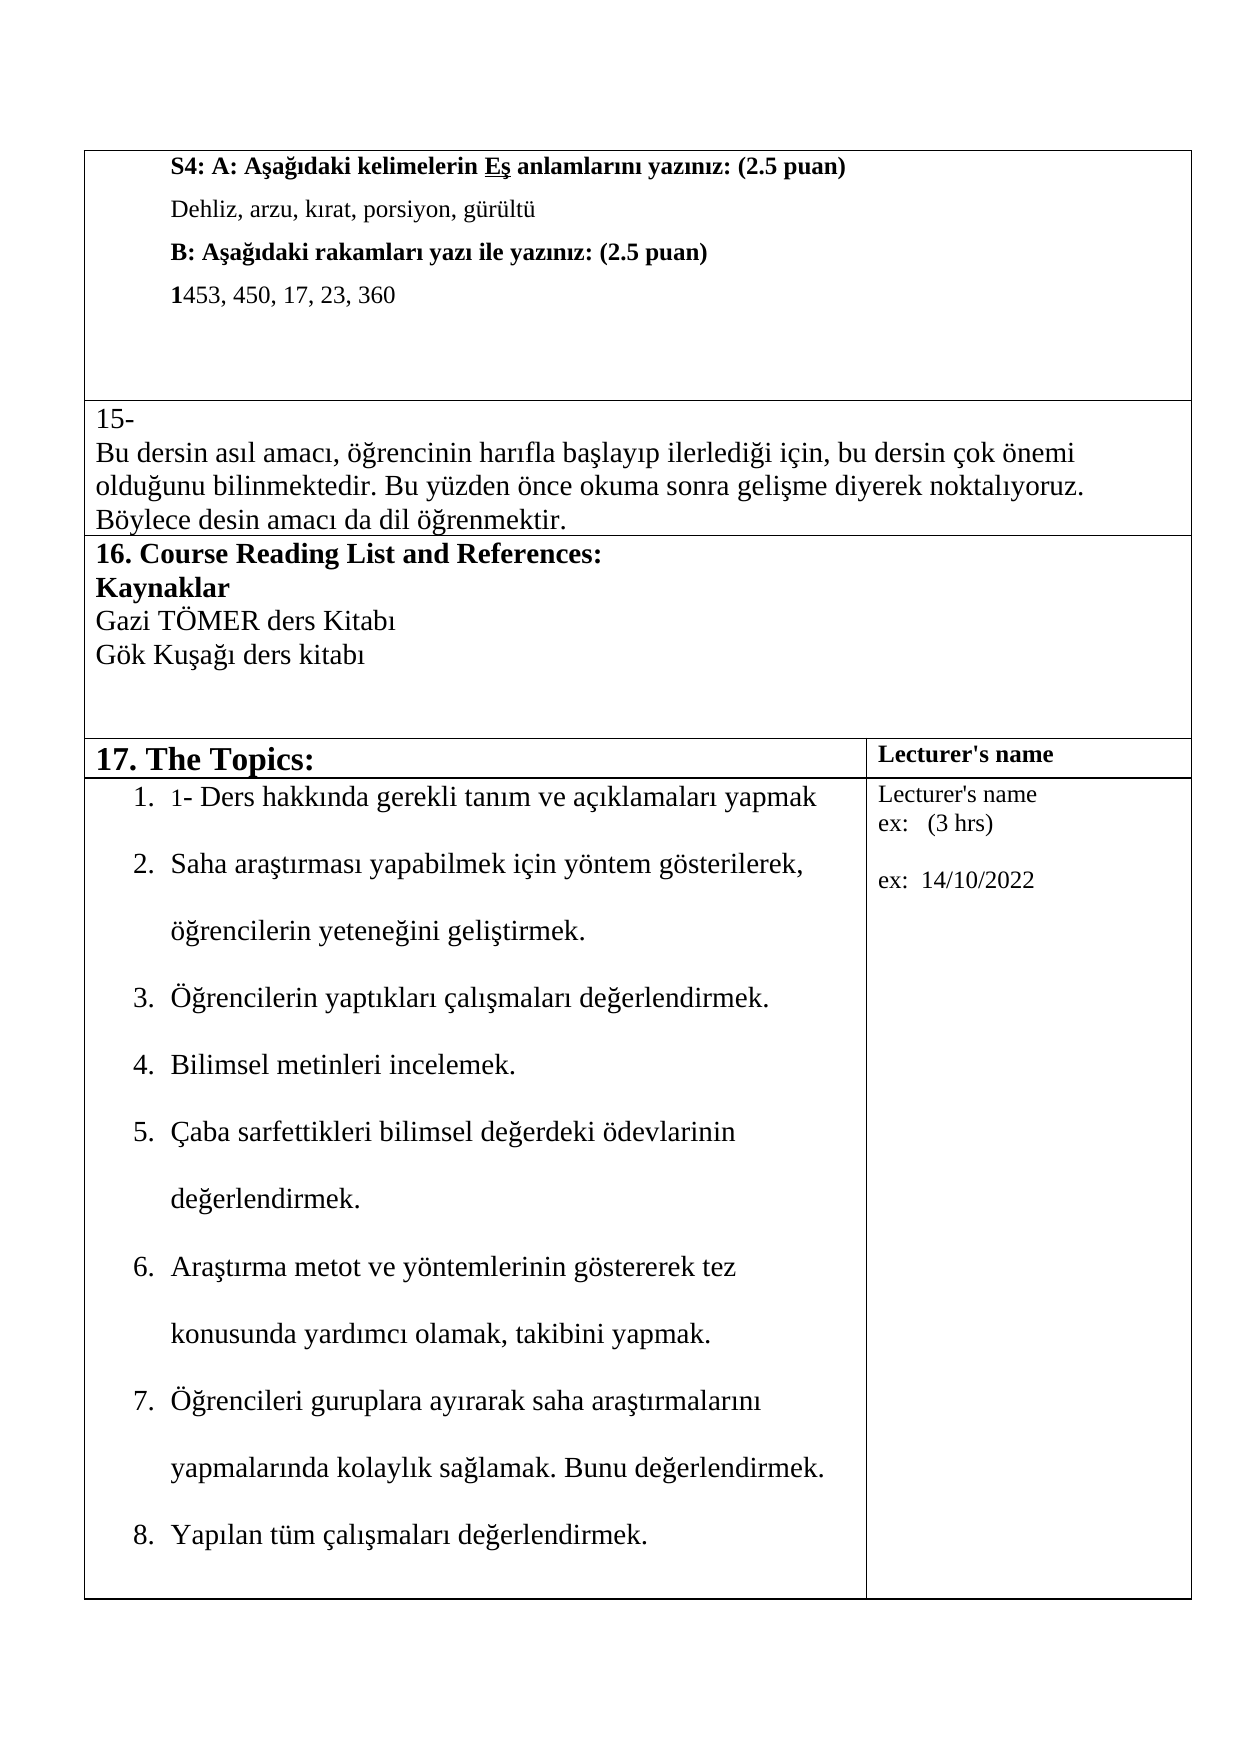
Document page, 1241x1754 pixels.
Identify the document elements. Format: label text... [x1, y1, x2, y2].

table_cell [85, 779, 866, 1598]
table_cell 16. Course Reading List and References‌: Kaynaklar Gazi TÖMER ders Kitabı Gök Kuşağı ders kitabı [85, 536, 1191, 738]
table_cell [867, 779, 1191, 1598]
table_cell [85, 151, 1191, 400]
table_cell Lecturer's name [867, 739, 1191, 777]
table_cell 15- Bu dersin asıl amacı, öğrencinin harıfla başlayıp ilerlediği için, bu dersin çok önemi olduğunu bilinmektedir. Bu yüzden önce okuma sonra gelişme diyerek noktalıyoruz. Böylece desin amacı da dil öğrenmektir. [85, 401, 1191, 535]
table_cell 17. The Topics: [85, 739, 866, 777]
